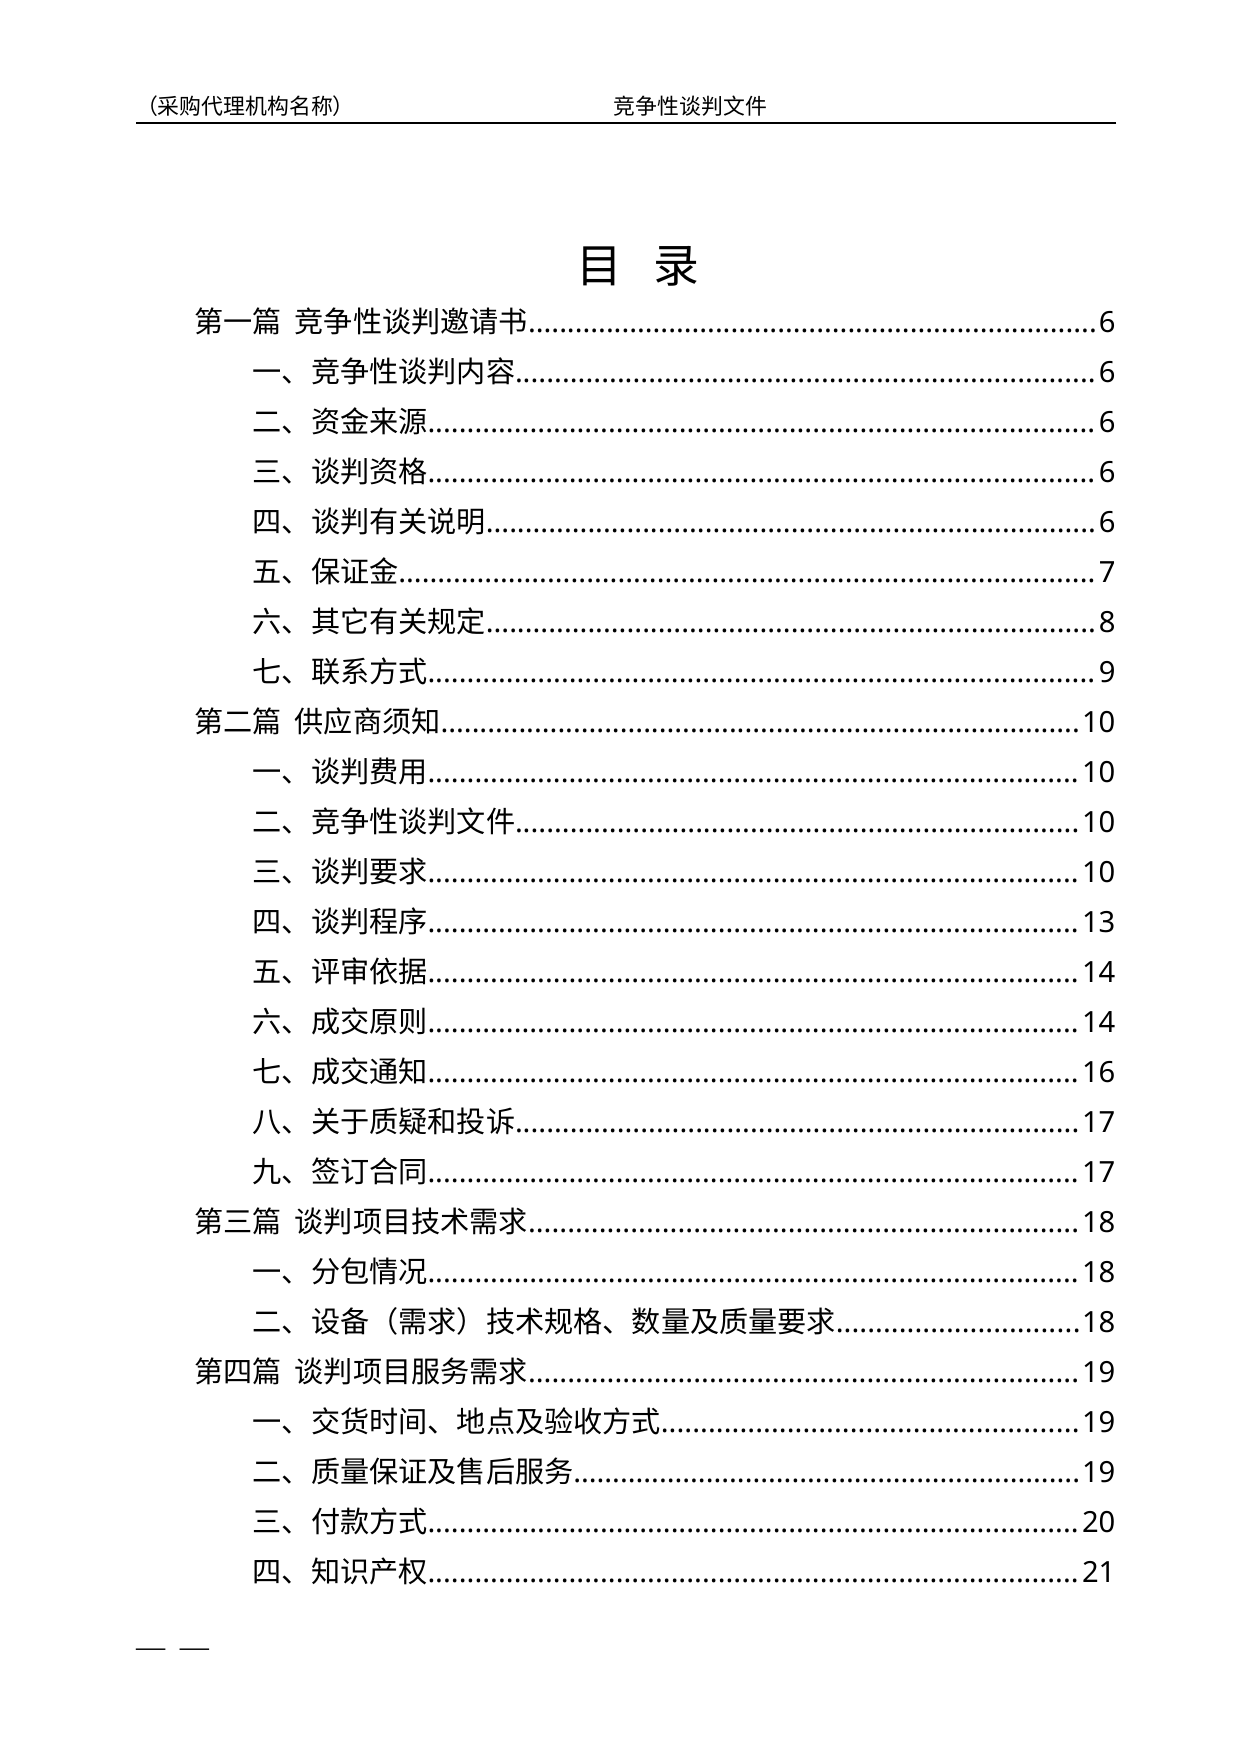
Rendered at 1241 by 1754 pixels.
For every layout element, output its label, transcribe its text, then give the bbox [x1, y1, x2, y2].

text 目 录 [136, 243, 1116, 293]
text 第四篇 谈判项目服务需求 19 [194, 1343, 1116, 1393]
text 八、关于质疑和投诉 17 [252, 1093, 1116, 1143]
text 一、交货时间、地点及验收方式 19 [252, 1393, 1116, 1443]
text 第一篇 竞争性谈判邀请书 6 [194, 293, 1116, 343]
text 三、谈判资格 6 [252, 443, 1116, 493]
text 七、联系方式 9 [252, 643, 1116, 693]
text 二、竞争性谈判文件 10 [252, 793, 1116, 843]
text 一、谈判费用 10 [252, 743, 1116, 793]
text 二、设备（需求）技术规格、数量及质量要求 18 [252, 1293, 1116, 1343]
text 六、成交原则 14 [252, 993, 1116, 1043]
text 三、付款方式 20 [252, 1493, 1116, 1543]
text 五、评审依据 14 [252, 943, 1116, 993]
text 九、签订合同 17 [252, 1143, 1116, 1193]
text 四、谈判有关说明 6 [252, 493, 1116, 543]
text 二、质量保证及售后服务 19 [252, 1443, 1116, 1493]
text 第二篇 供应商须知 10 [194, 693, 1116, 743]
text 第三篇 谈判项目技术需求 18 [194, 1193, 1116, 1243]
text 二、资金来源 6 [252, 393, 1116, 443]
text 一、分包情况 18 [252, 1243, 1116, 1293]
text 六、其它有关规定 8 [252, 593, 1116, 643]
text 四、知识产权 21 [252, 1543, 1116, 1593]
text 四、谈判程序 13 [252, 893, 1116, 943]
text 五、保证金 7 [252, 543, 1116, 593]
text 七、成交通知 16 [252, 1043, 1116, 1093]
text 三、谈判要求 10 [252, 843, 1116, 893]
text 一、竞争性谈判内容 6 [252, 343, 1116, 393]
